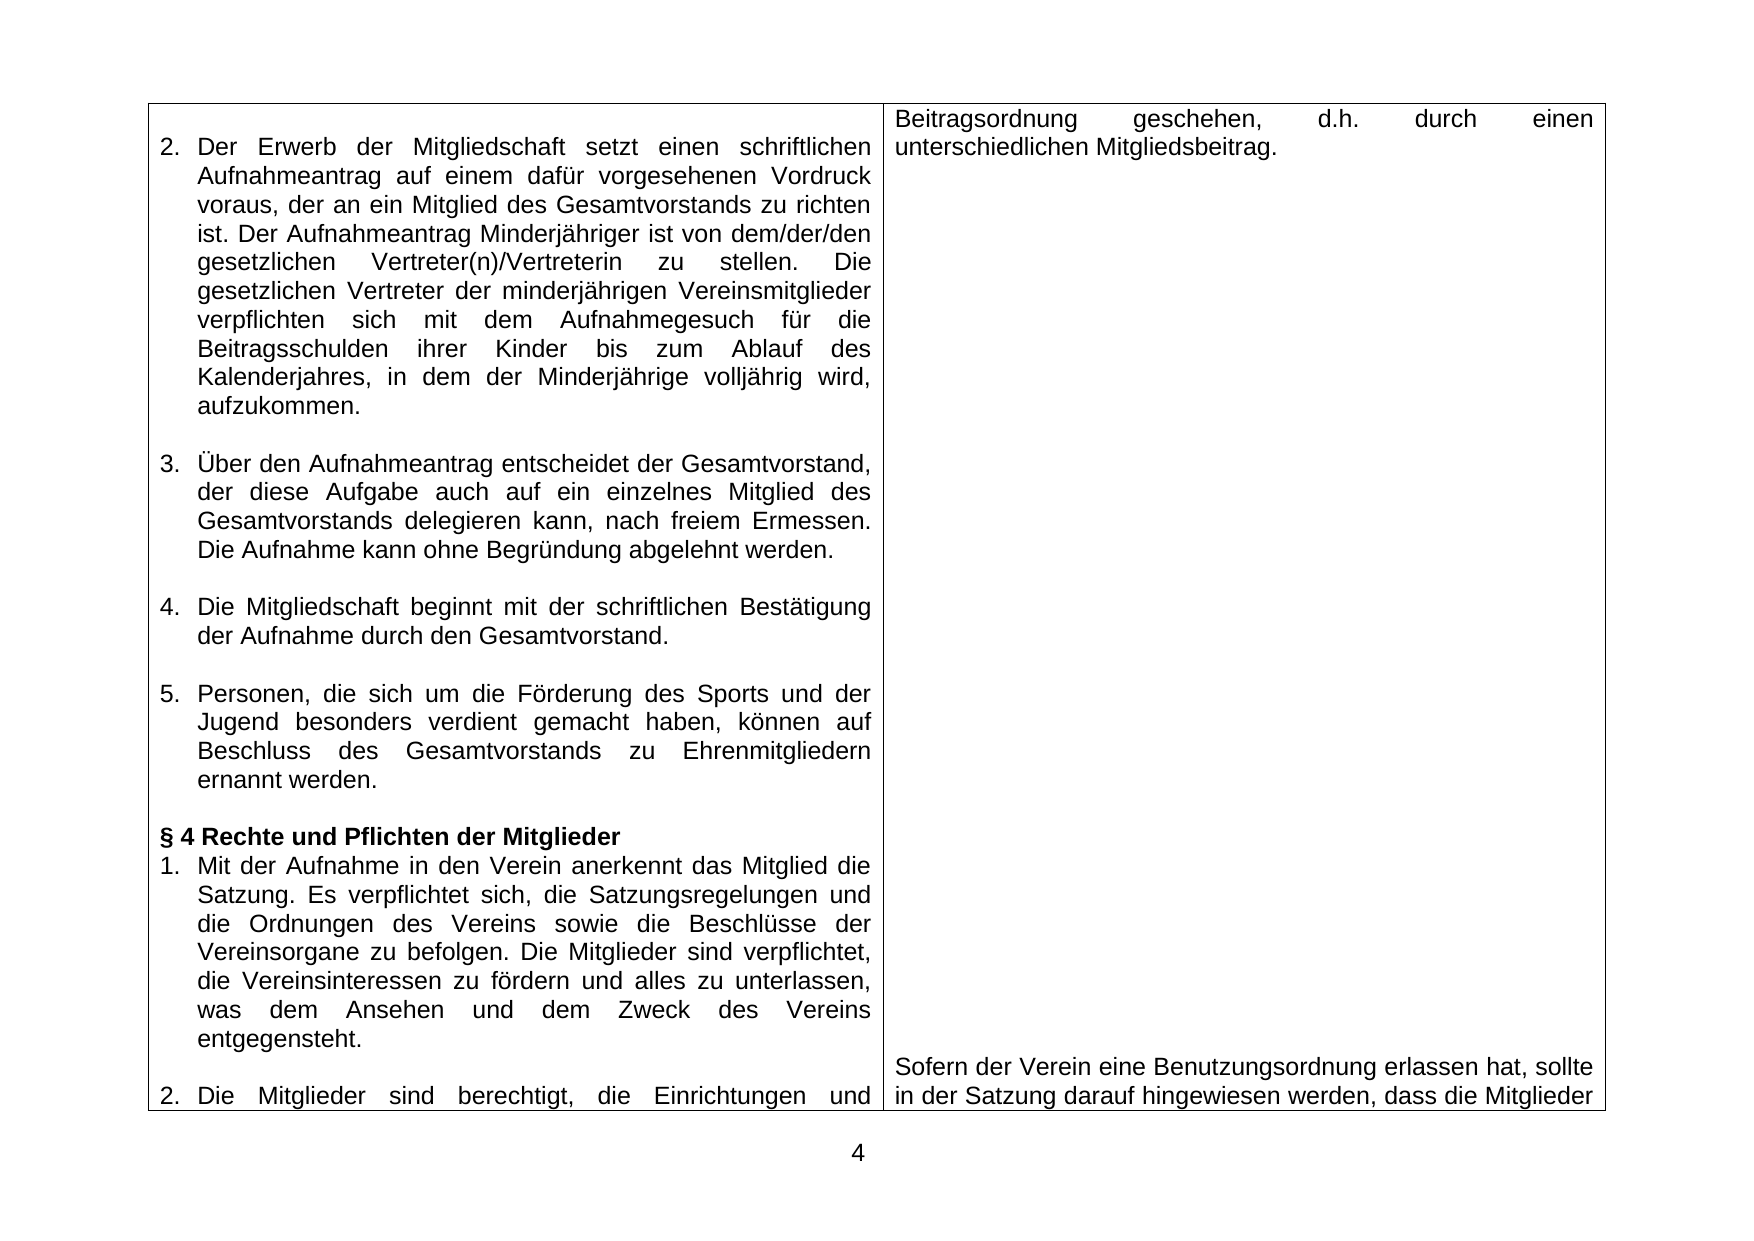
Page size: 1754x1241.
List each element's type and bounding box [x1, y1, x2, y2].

table_cell [884, 104, 1605, 1110]
table_cell [149, 104, 883, 1110]
